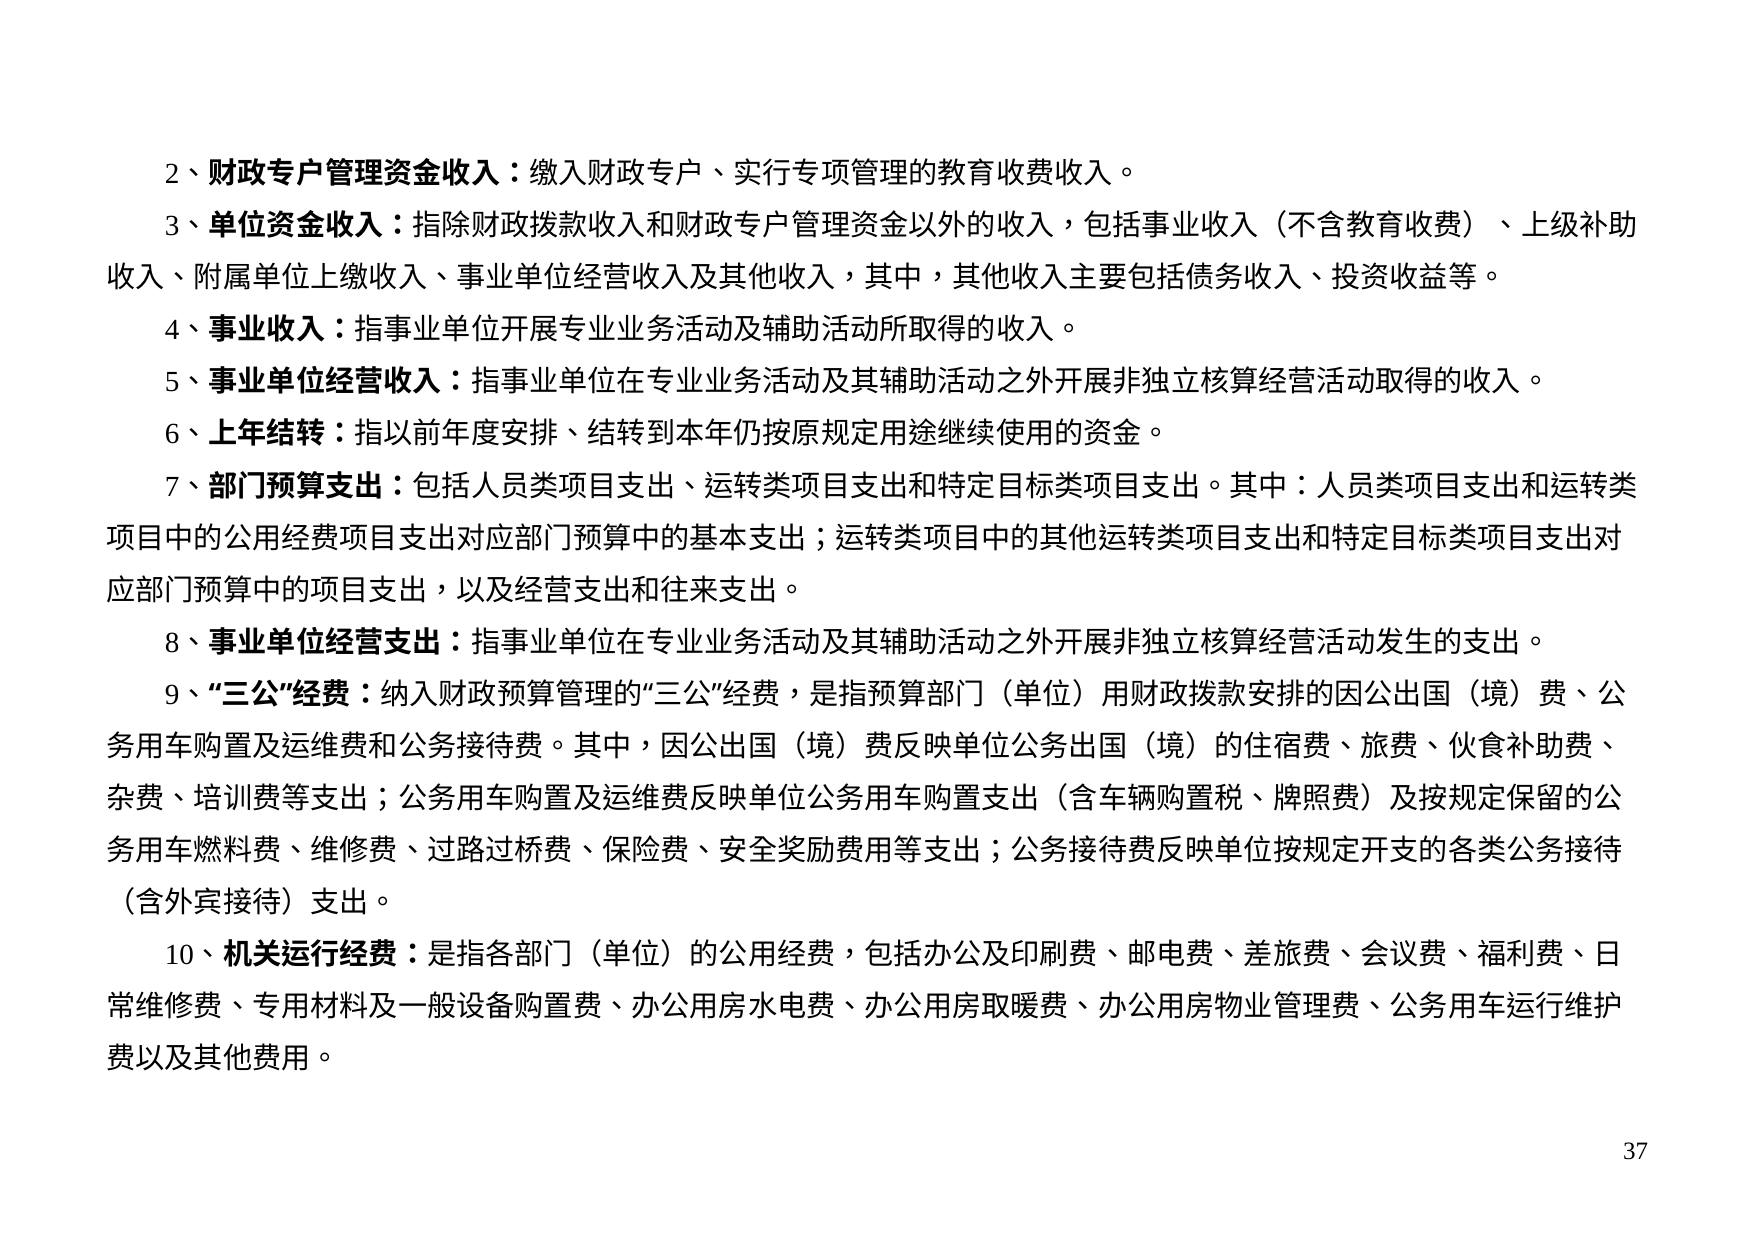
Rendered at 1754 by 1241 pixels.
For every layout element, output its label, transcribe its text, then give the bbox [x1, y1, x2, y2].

text 9、“三公”经费：纳入财政预算管理的“三公”经费，是指预算部门（单位）用财政拨款安排的因公出国（境）费、公务用车购置及运维费和公务接待费。其中，因公出国（境）费反映单位公务出国（境）的住宿费、旅费、伙食补助费、杂费、培训费等支出；公务用车购置及运维费反映单位公务用车购置支出（含车辆购置税、牌照费）及按规定保留的公务用车燃料费、维修费、过路过桥费、保险费、安全奖励费用等支出；公务接待费反映单位按规定开支的各类公务接待（含外宾接待）支出。 [106, 663, 1648, 923]
text 2、财政专户管理资金收入：缴入财政专户、实行专项管理的教育收费收入。 [106, 142, 1648, 194]
text 8、事业单位经营支出：指事业单位在专业业务活动及其辅助活动之外开展非独立核算经营活动发生的支出。 [106, 611, 1648, 663]
text 4、事业收入：指事业单位开展专业业务活动及辅助活动所取得的收入。 [106, 298, 1648, 350]
text 6、上年结转：指以前年度安排、结转到本年仍按原规定用途继续使用的资金。 [106, 402, 1648, 454]
text 5、事业单位经营收入：指事业单位在专业业务活动及其辅助活动之外开展非独立核算经营活动取得的收入。 [106, 350, 1648, 402]
text 7、部门预算支出：包括人员类项目支出、运转类项目支出和特定目标类项目支出。其中：人员类项目支出和运转类项目中的公用经费项目支出对应部门预算中的基本支出；运转类项目中的其他运转类项目支出和特定目标类项目支出对应部门预算中的项目支出，以及经营支出和往来支出。 [106, 454, 1648, 611]
text 3、单位资金收入：指除财政拨款收入和财政专户管理资金以外的收入，包括事业收入（不含教育收费）、上级补助收入、附属单位上缴收入、事业单位经营收入及其他收入，其中，其他收入主要包括债务收入、投资收益等。 [106, 194, 1648, 298]
text 10、机关运行经费：是指各部门（单位）的公用经费，包括办公及印刷费、邮电费、差旅费、会议费、福利费、日常维修费、专用材料及一般设备购置费、办公用房水电费、办公用房取暖费、办公用房物业管理费、公务用车运行维护费以及其他费用。 [106, 923, 1648, 1079]
